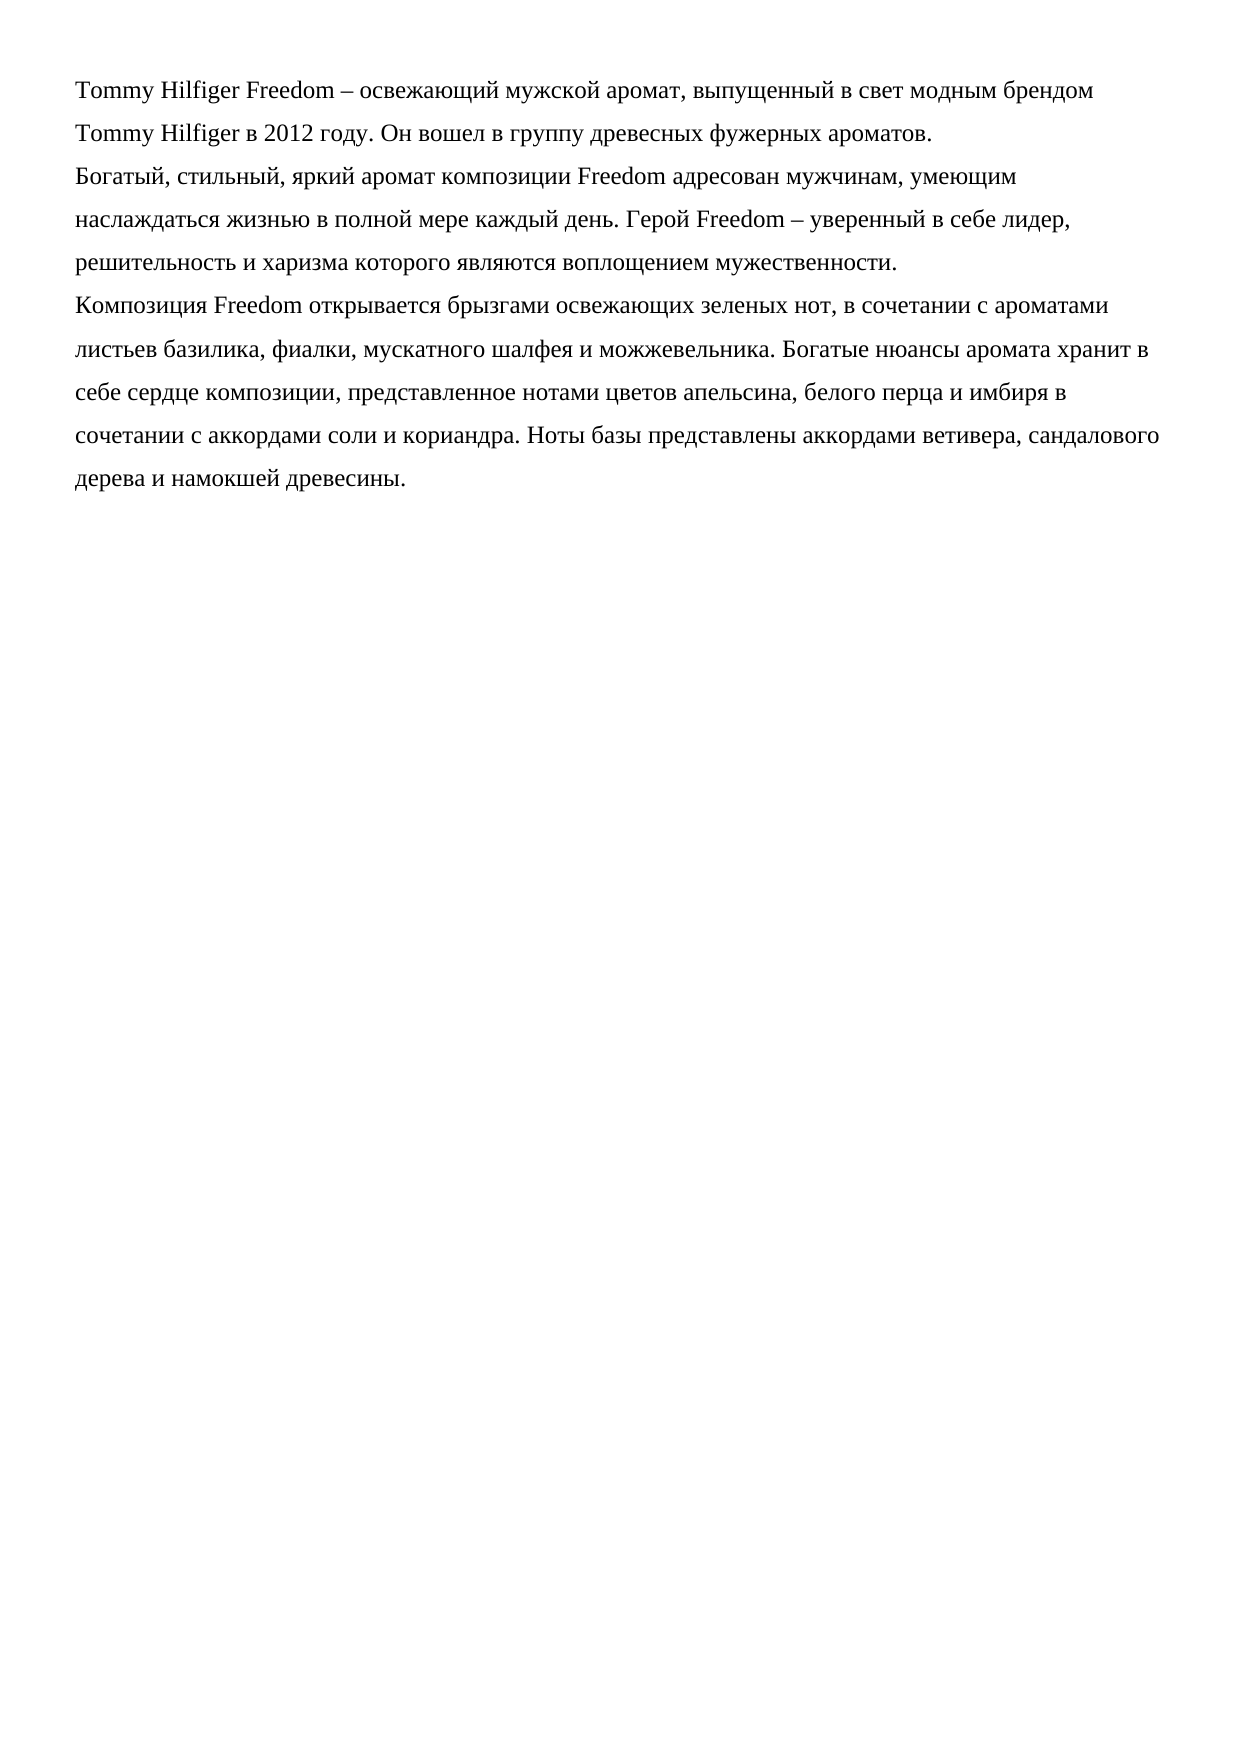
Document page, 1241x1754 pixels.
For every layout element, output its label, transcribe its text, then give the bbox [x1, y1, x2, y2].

text Tommy Hilfiger Freedom – освежающий мужской аромат, выпущенный в свет модным брендом Tommy Hilfiger в 2012 году. Он вошел в группу древесных фужерных ароматов. [75, 75, 1165, 147]
text Богатый, стильный, яркий аромат композиции Freedom адресован мужчинам, умеющим наслаждаться жизнью в полной мере каждый день. Герой Freedom – уверенный в себе лидер, решительность и харизма которого являются воплощением мужественности. [75, 161, 1165, 276]
text Композиция Freedom открывается брызгами освежающих зеленых нот, в сочетании с ароматами листьев базилика, фиалки, мускатного шалфея и можжевельника. Богатые нюансы аромата хранит в себе сердце композиции, представленное нотами цветов апельсина, белого перца и имбиря в сочетании с аккордами соли и кориандра. Ноты базы представлены аккордами ветивера, сандалового дерева и намокшей древесины. [75, 291, 1165, 492]
